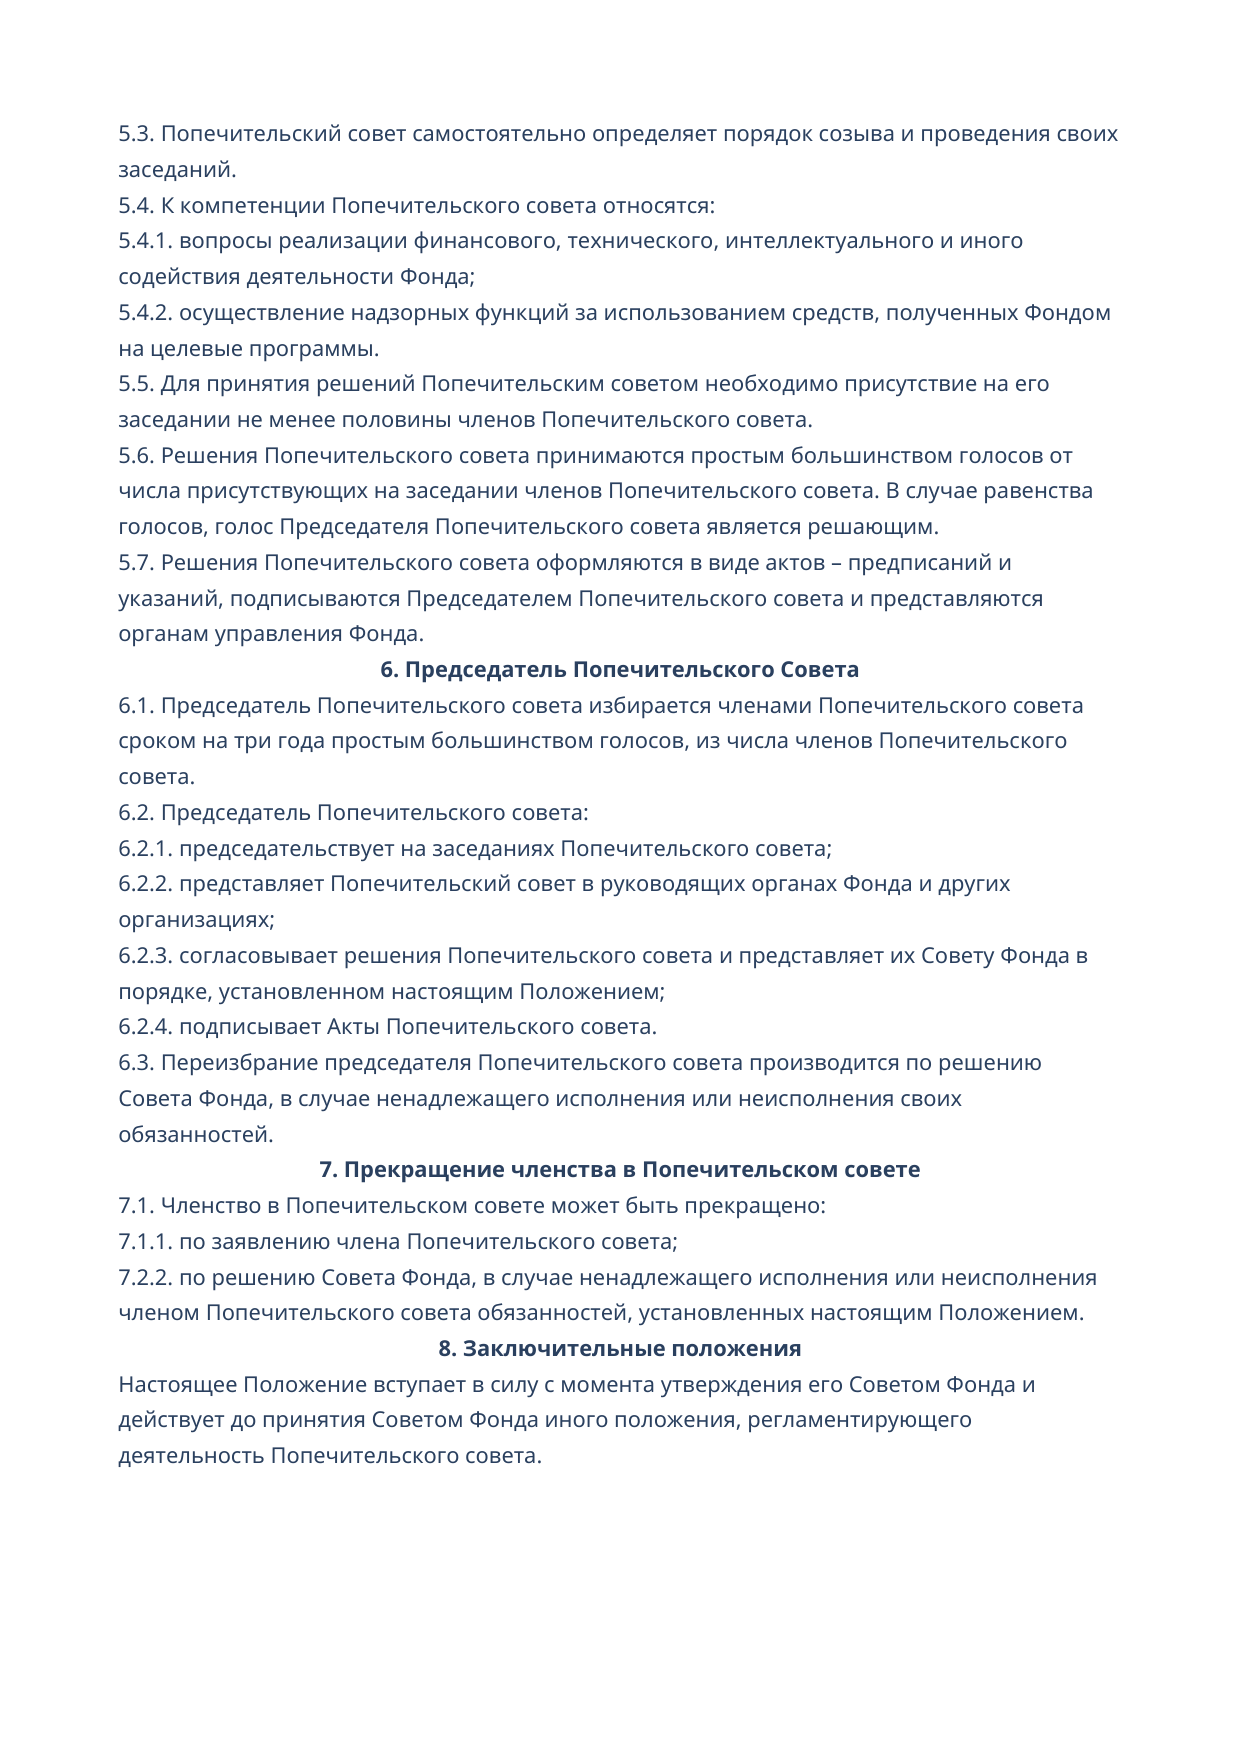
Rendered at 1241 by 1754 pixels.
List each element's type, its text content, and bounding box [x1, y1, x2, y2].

text 6.3. Переизбрание председателя Попечительского совета производится по решению Совета Фонда, в случае ненадлежащего исполнения или неисполнения своих обязанностей. [118, 1047, 1122, 1148]
text 8. Заключительные положения [118, 1333, 1122, 1363]
text 6.1. Председатель Попечительского совета избирается членами Попечительского совета сроком на три года простым большинством голосов, из числа членов Попечительского совета. [118, 690, 1122, 791]
text 5.6. Решения Попечительского совета принимаются простым большинством голосов от числа присутствующих на заседании членов Попечительского совета. В случае равенства голосов, голос Председателя Попечительского совета является решающим. [118, 440, 1122, 541]
text 6.2. Председатель Попечительского совета: [118, 797, 1122, 827]
text 6.2.2. представляет Попечительский совет в руководящих органах Фонда и других организациях; [118, 868, 1122, 934]
text 7. Прекращение членства в Попечительском совете [118, 1154, 1122, 1184]
text 7.1. Членство в Попечительском совете может быть прекращено: [118, 1190, 1122, 1220]
text 6.2.1. председательствует на заседаниях Попечительского совета; [118, 833, 1122, 862]
text 6. Председатель Попечительского Совета [118, 654, 1122, 684]
text 5.7. Решения Попечительского совета оформляются в виде актов – предписаний и указаний, подписываются Председателем Попечительского совета и представляются органам управления Фонда. [118, 547, 1122, 648]
text 5.5. Для принятия решений Попечительским советом необходимо присутствие на его заседании не менее половины членов Попечительского совета. [118, 368, 1122, 434]
text 5.3. Попечительский совет самостоятельно определяет порядок созыва и проведения своих заседаний. [118, 118, 1122, 184]
text 7.1.1. по заявлению члена Попечительского совета; [118, 1226, 1122, 1256]
text 7.2.2. по решению Совета Фонда, в случае ненадлежащего исполнения или неисполнения членом Попечительского совета обязанностей, установленных настоящим Положением. [118, 1261, 1122, 1327]
text 6.2.4. подписывает Акты Попечительского совета. [118, 1011, 1122, 1041]
text 5.4. К компетенции Попечительского совета относятся: [118, 189, 1122, 219]
text 5.4.2. осуществление надзорных функций за использованием средств, полученных Фондом на целевые программы. [118, 297, 1122, 362]
text 5.4.1. вопросы реализации финансового, технического, интеллектуального и иного содействия деятельности Фонда; [118, 225, 1122, 291]
text Настоящее Положение вступает в силу с момента утверждения его Советом Фонда и действует до принятия Советом Фонда иного положения, регламентирующего деятельность Попечительского совета. [118, 1369, 1122, 1470]
text 6.2.3. согласовывает решения Попечительского совета и представляет их Совету Фонда в порядке, установленном настоящим Положением; [118, 940, 1122, 1005]
